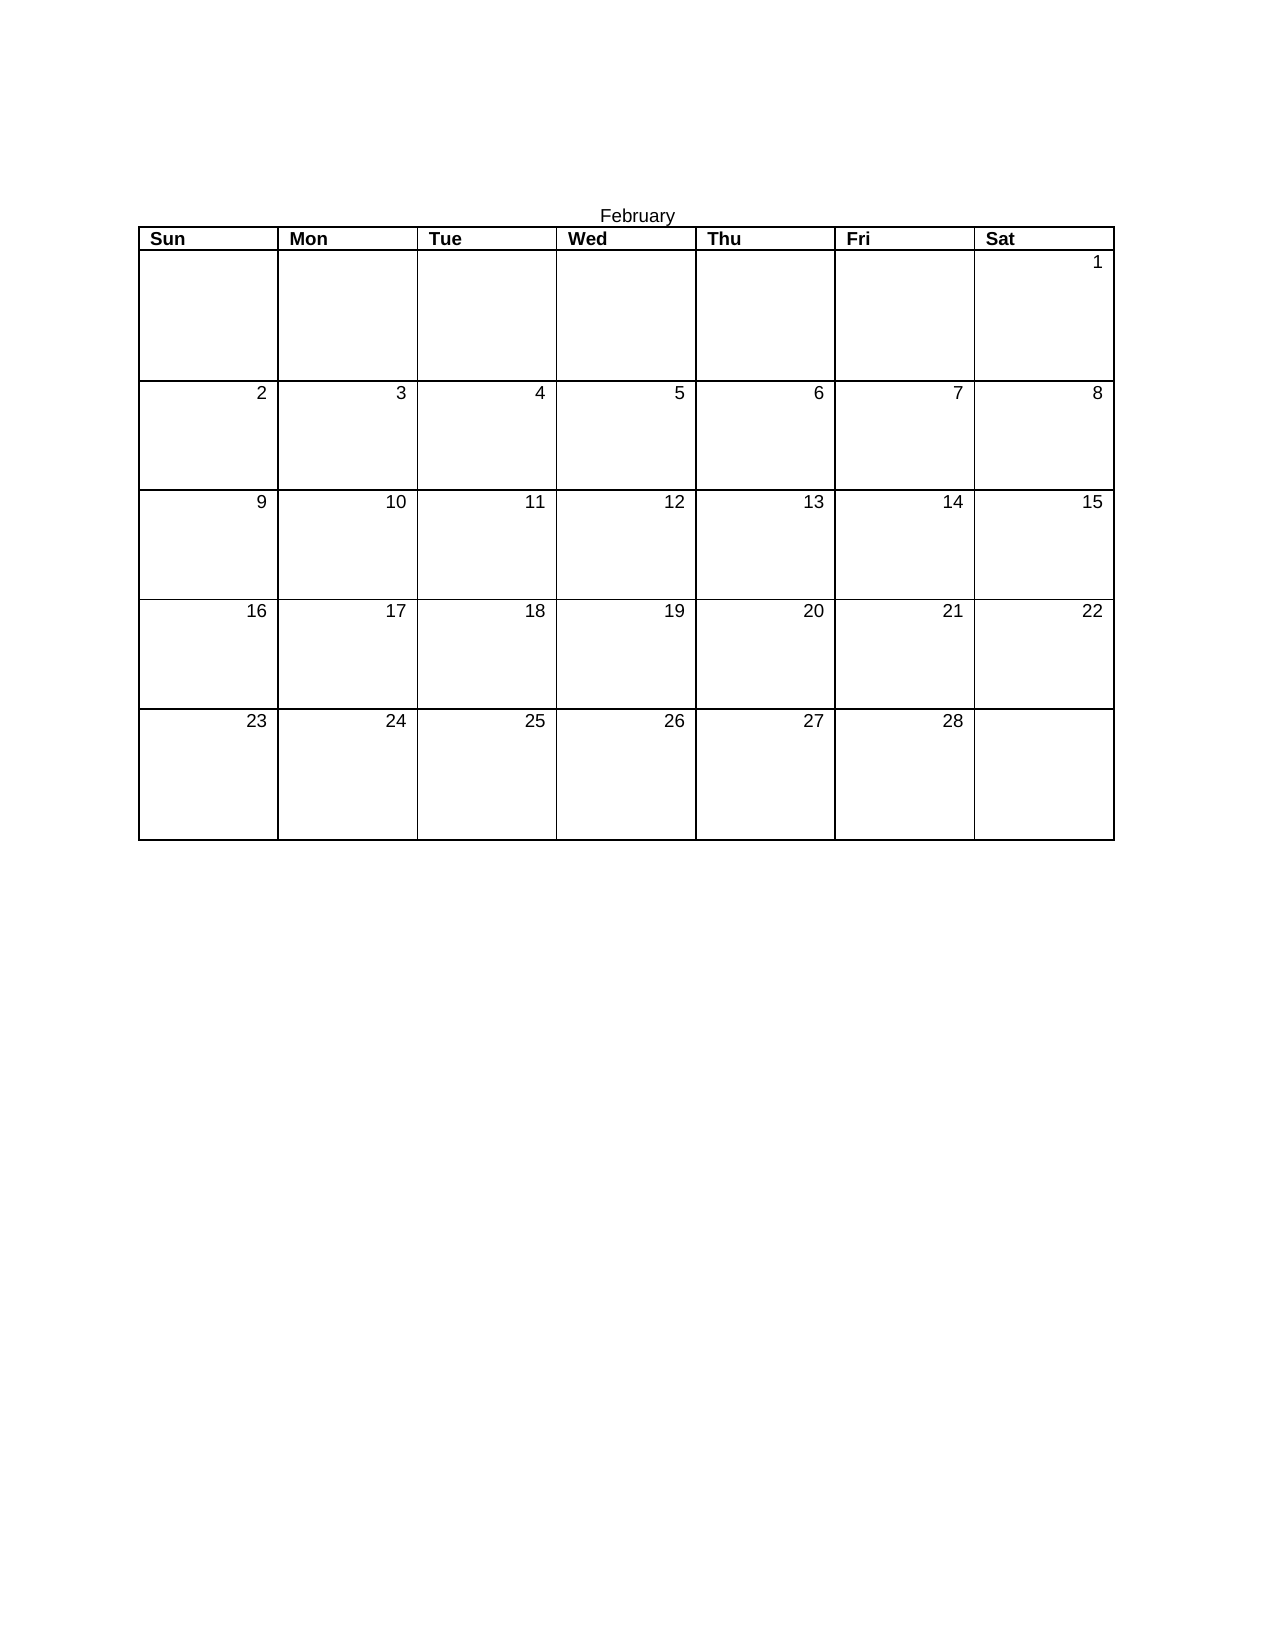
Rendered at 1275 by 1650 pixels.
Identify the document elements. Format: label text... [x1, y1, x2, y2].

table_header Thu [697, 228, 834, 249]
table_cell 21 [836, 600, 974, 708]
table_header Sun [140, 228, 277, 249]
table_cell [836, 251, 974, 380]
table_cell 27 [697, 710, 834, 839]
table_cell 26 [557, 710, 695, 839]
table_cell [418, 251, 556, 380]
table_cell [697, 251, 834, 380]
table_cell [279, 251, 417, 380]
table_cell 14 [836, 491, 974, 599]
text February [150, 204, 1125, 226]
table_cell 28 [836, 710, 974, 839]
table_cell 6 [697, 382, 834, 489]
table_header Sat [975, 228, 1113, 249]
table_cell 23 [140, 710, 277, 839]
table_cell 24 [279, 710, 417, 839]
table_cell 16 [140, 600, 277, 708]
table_cell 9 [140, 491, 277, 599]
table_cell 20 [697, 600, 834, 708]
table_cell 13 [697, 491, 834, 599]
table_cell 17 [279, 600, 417, 708]
table_header Fri [836, 228, 974, 249]
table_cell [140, 251, 277, 380]
table_header Tue [418, 228, 556, 249]
table_cell [975, 710, 1113, 839]
table_cell 25 [418, 710, 556, 839]
table_header Wed [557, 228, 695, 249]
table_cell 2 [140, 382, 277, 489]
table_cell 8 [975, 382, 1113, 489]
table_cell 22 [975, 600, 1113, 708]
table_cell 3 [279, 382, 417, 489]
table_cell 7 [836, 382, 974, 489]
table_cell 11 [418, 491, 556, 599]
table_cell 10 [279, 491, 417, 599]
table_cell 12 [557, 491, 695, 599]
table_header Mon [279, 228, 417, 249]
table_cell 18 [418, 600, 556, 708]
table_cell 1 [975, 251, 1113, 380]
table_cell 19 [557, 600, 695, 708]
table_cell 15 [975, 491, 1113, 599]
table_cell 5 [557, 382, 695, 489]
table_cell [557, 251, 695, 380]
table_cell 4 [418, 382, 556, 489]
